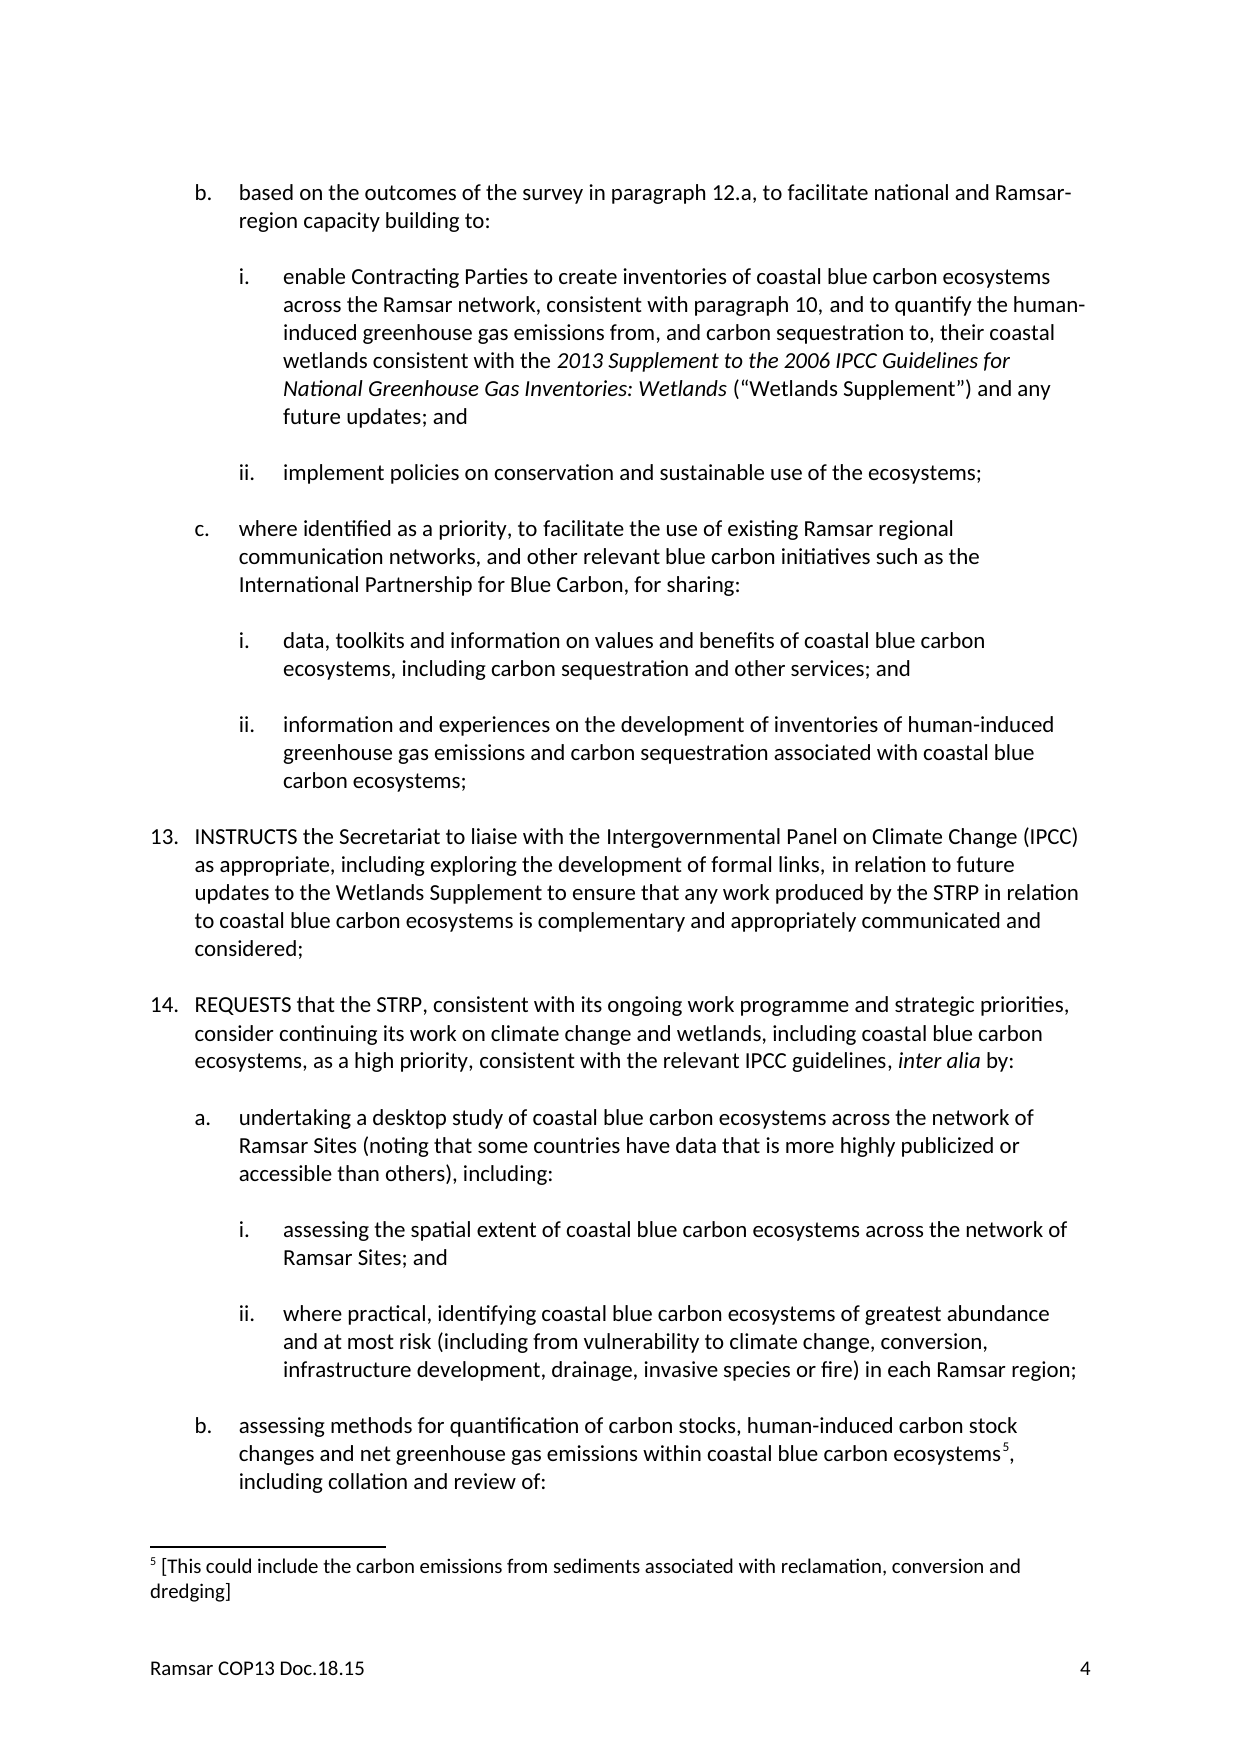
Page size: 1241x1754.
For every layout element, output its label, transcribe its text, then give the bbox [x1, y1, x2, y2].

text ii. information and experiences on the development of inventories of human-induced greenhouse gas emissions and carbon sequestration associated with coastal blue carbon ecosystems; [239, 710, 1090, 794]
text 14. REQUESTS that the STRP, consistent with its ongoing work programme and strategic priorities, consider continuing its work on climate change and wetlands, including coastal blue carbon ecosystems, as a high priority, consistent with the relevant IPCC guidelines, inter alia by: [150, 991, 1090, 1075]
text c. where identified as a priority, to facilitate the use of existing Ramsar regional communication networks, and other relevant blue carbon initiatives such as the International Partnership for Blue Carbon, for sharing: [194, 514, 1090, 598]
text b. based on the outcomes of the survey in paragraph 12.a, to facilitate national and Ramsar-region capacity building to: [194, 178, 1090, 234]
text i. enable Contracting Parties to create inventories of coastal blue carbon ecosystems across the Ramsar network, consistent with paragraph 10, and to quantify the human-induced greenhouse gas emissions from, and carbon sequestration to, their coastal wetlands consistent with the 2013 Supplement to the 2006 IPCC Guidelines for National Greenhouse Gas Inventories: Wetlands (“Wetlands Supplement”) and any future updates; and [239, 262, 1090, 430]
text i. data, toolkits and information on values and benefits of coastal blue carbon ecosystems, including carbon sequestration and other services; and [239, 626, 1090, 682]
text ii. where practical, identifying coastal blue carbon ecosystems of greatest abundance and at most risk (including from vulnerability to climate change, conversion, infrastructure development, drainage, invasive species or fire) in each Ramsar region; [239, 1299, 1090, 1383]
text 13. INSTRUCTS the Secretariat to liaise with the Intergovernmental Panel on Climate Change (IPCC) as appropriate, including exploring the development of formal links, in relation to future updates to the Wetlands Supplement to ensure that any work produced by the STRP in relation to coastal blue carbon ecosystems is complementary and appropriately communicated and considered; [150, 822, 1090, 963]
text a. undertaking a desktop study of coastal blue carbon ecosystems across the network of Ramsar Sites (noting that some countries have data that is more highly publicized or accessible than others), including: [194, 1103, 1090, 1187]
text i. assessing the spatial extent of coastal blue carbon ecosystems across the network of Ramsar Sites; and [239, 1215, 1090, 1271]
text ii. implement policies on conservation and sustainable use of the ecosystems; [239, 458, 1090, 486]
text b. assessing methods for quantification of carbon stocks, human-induced carbon stock changes and net greenhouse gas emissions within coastal blue carbon ecosystems, including collation and review of: [194, 1411, 1090, 1495]
